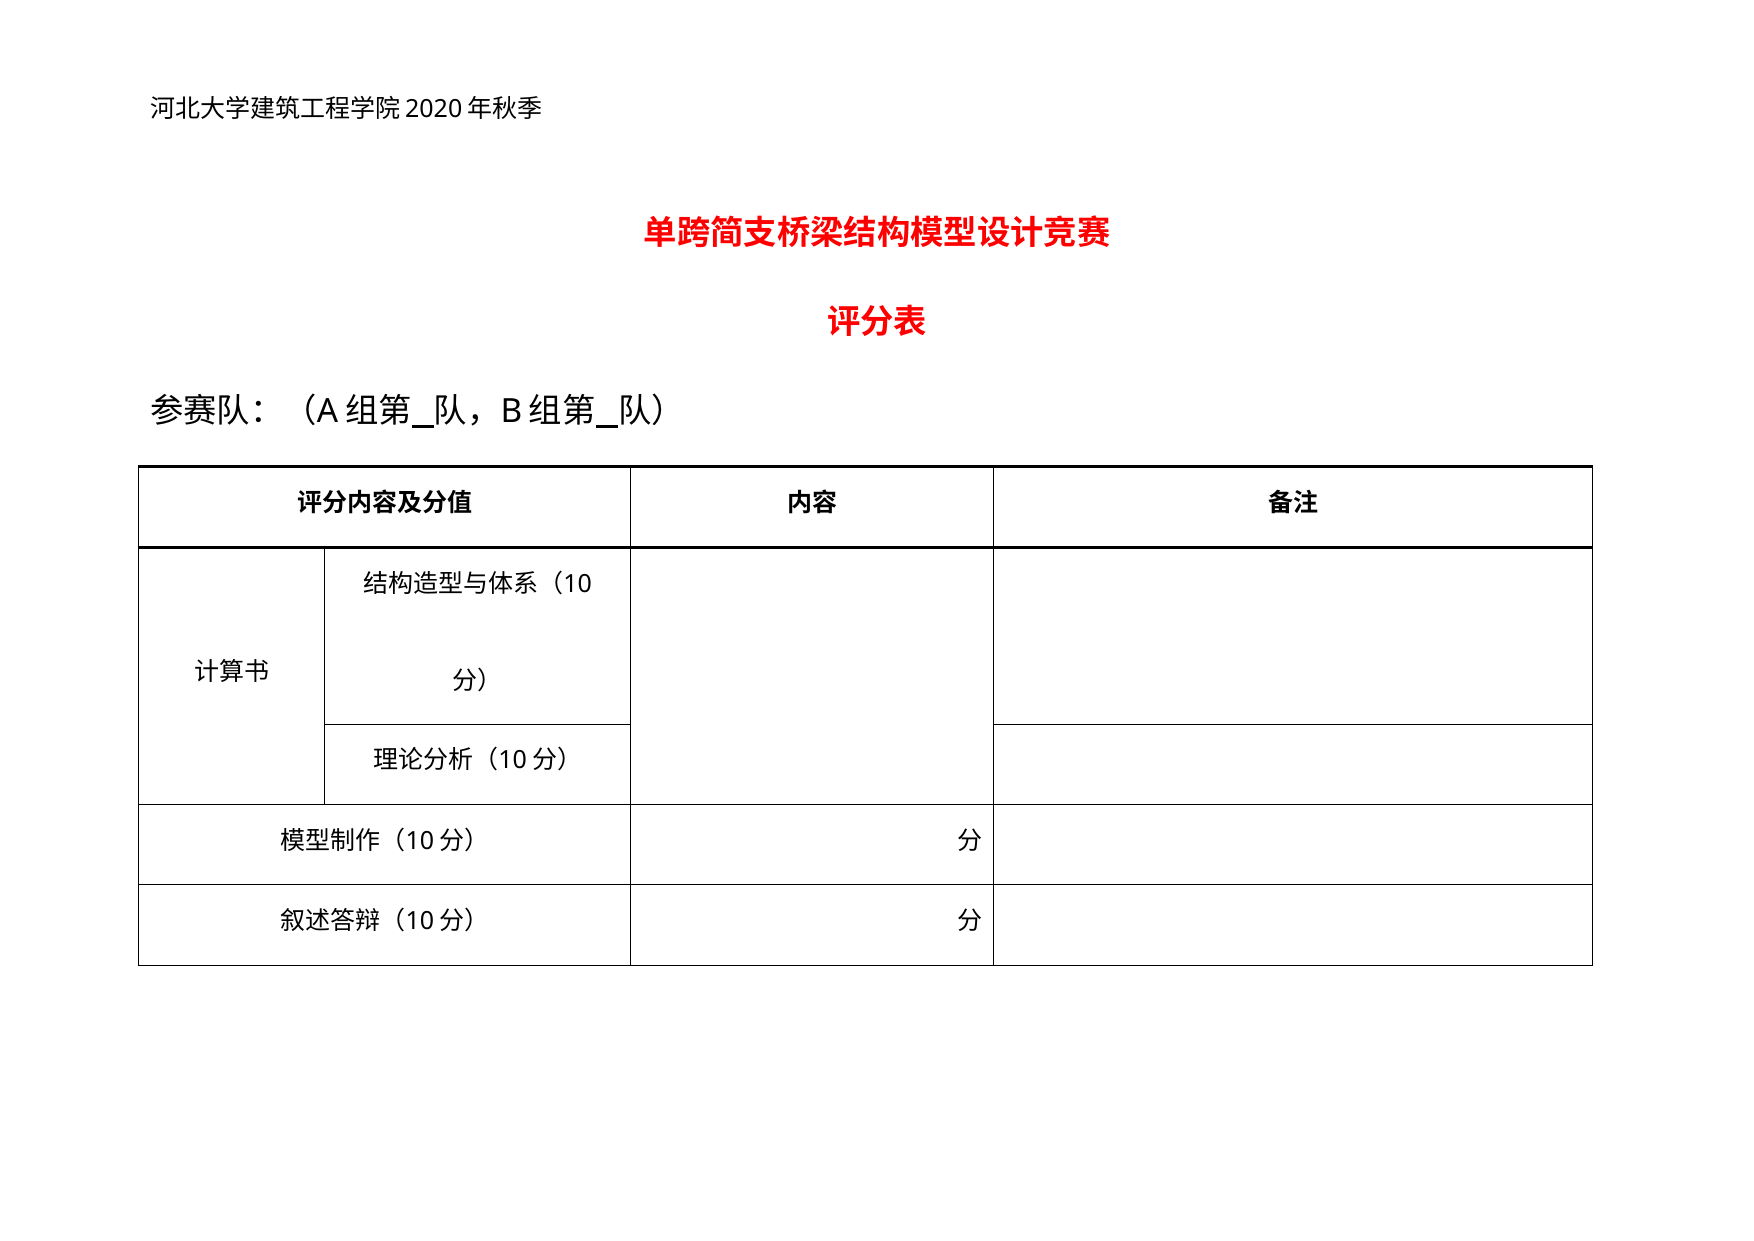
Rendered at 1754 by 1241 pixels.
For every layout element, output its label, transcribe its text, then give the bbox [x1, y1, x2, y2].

table_header 评分内容及分值 [139, 468, 630, 546]
table_header 备注 [994, 468, 1592, 546]
table_cell [631, 549, 993, 804]
table_cell 叙述答辩（10分） [139, 885, 630, 964]
table_cell [994, 549, 1592, 724]
table_cell 计算书 [139, 549, 324, 804]
table_cell 理论分析（10分） [325, 725, 630, 804]
table_cell [994, 885, 1592, 964]
table_cell 模型制作（10分） [139, 805, 630, 884]
list 评分表 [150, 287, 1604, 352]
table_cell 结构造型与体系（10分） [325, 549, 630, 724]
list 参赛队：（A组第 队，B组第 队） [150, 376, 1604, 441]
table_cell 分 [631, 805, 993, 884]
table_cell 分 [631, 885, 993, 964]
table_cell [994, 725, 1592, 804]
list 单跨简支桥梁结构模型设计竞赛 [150, 198, 1604, 263]
table_cell [994, 805, 1592, 884]
table_header 内容 [631, 468, 993, 546]
